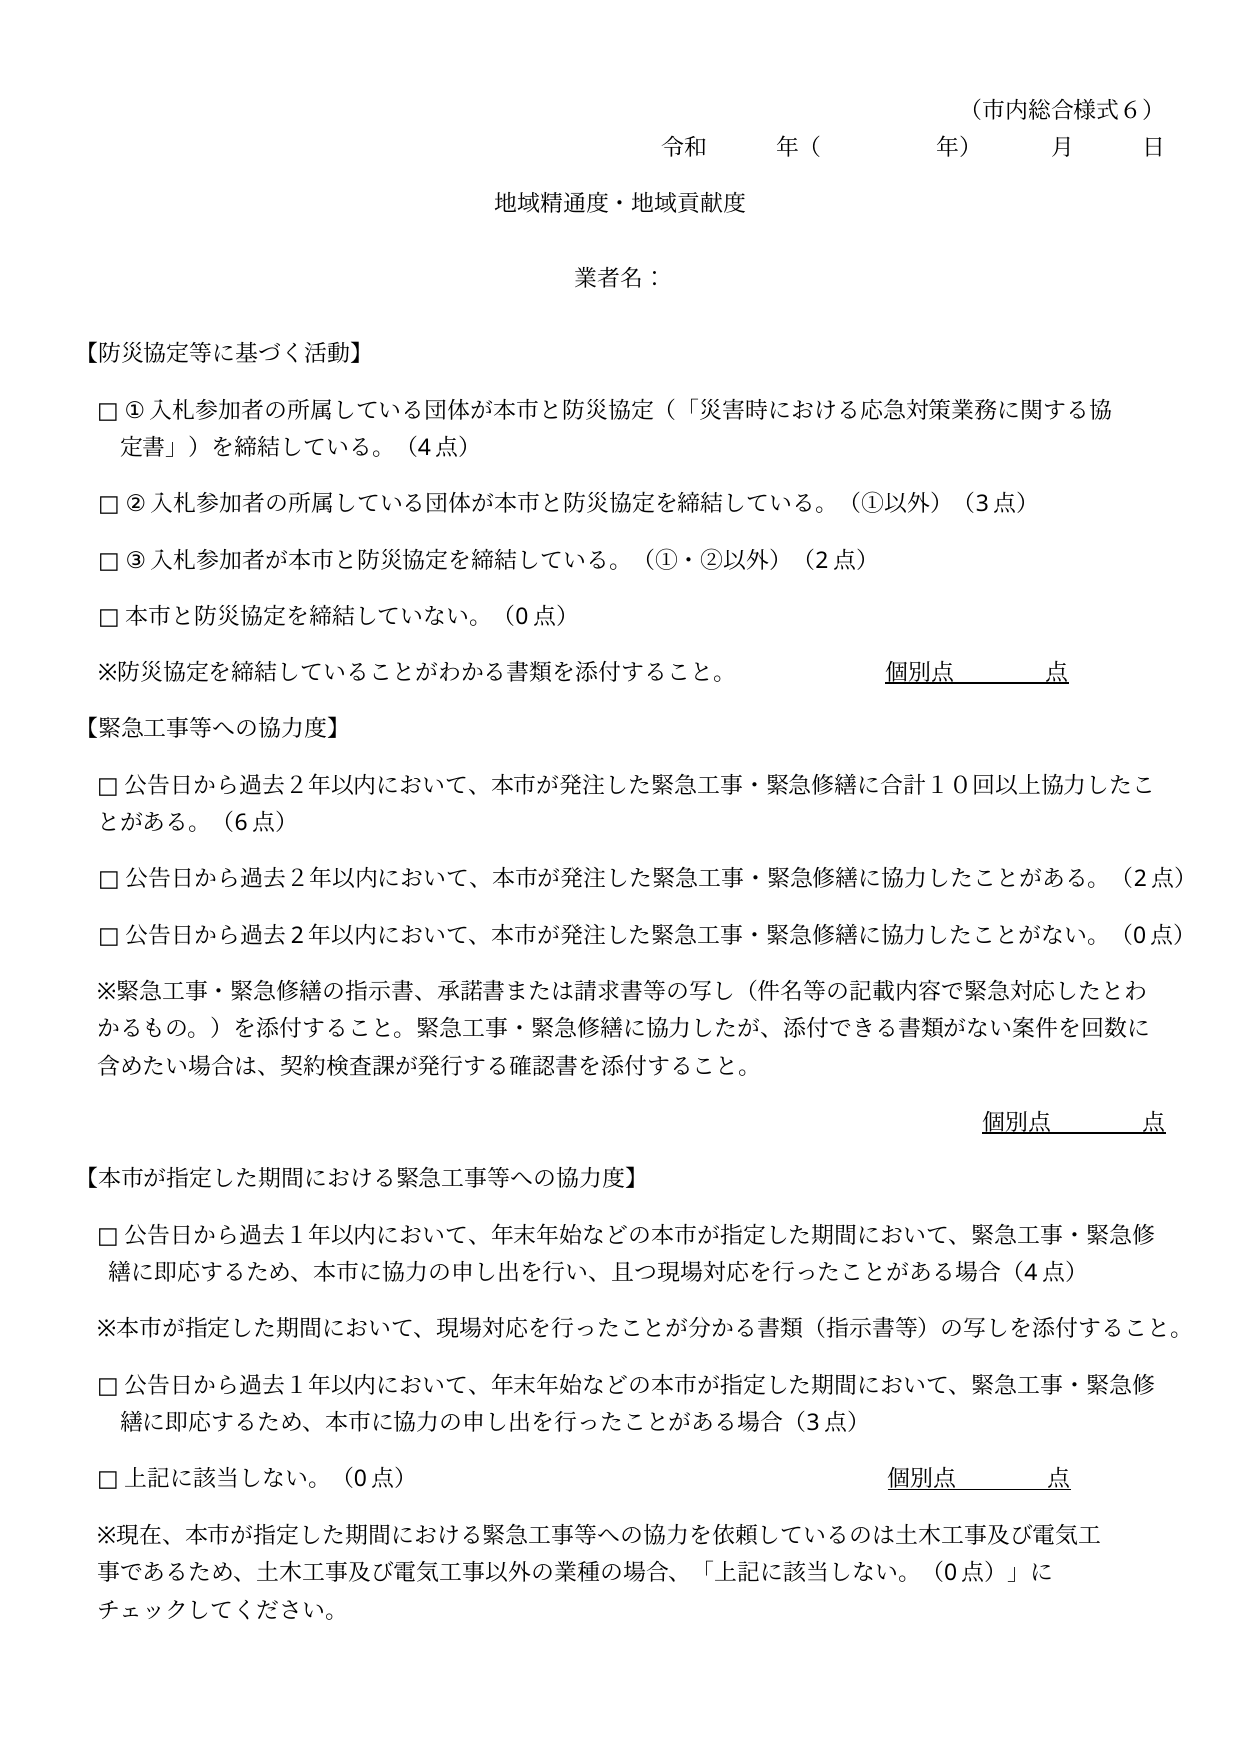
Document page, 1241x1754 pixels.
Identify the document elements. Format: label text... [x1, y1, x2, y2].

text ※現在、本市が指定した期間における緊急工事等への協力を依頼しているのは土木工事及び電気工事であるため、土木工事及び電気工事以外の業種の場合、「上記に該当しない。（0点）」にチェックしてください。 [97, 1514, 1119, 1627]
text □ 公告日から過去２年以内において、本市が発注した緊急工事・緊急修繕に協力したことがある。（2点） [75, 858, 1197, 896]
text 【緊急工事等への協力度】 [75, 708, 1119, 746]
text 地域精通度・地域貢献度 [75, 183, 1165, 221]
text 業者名： [75, 258, 1165, 296]
text □ 本市と防災協定を締結していない。（0点） [75, 596, 1119, 633]
text □ 公告日から過去１年以内において、年末年始などの本市が指定した期間において、緊急工事・緊急修繕に即応するため、本市に協力の申し出を行い、且つ現場対応を行ったことがある場合（4点） [97, 1214, 1165, 1289]
text （市内総合様式６） [75, 89, 1165, 127]
text ※本市が指定した期間において、現場対応を行ったことが分かる書類（指示書等）の写しを添付すること。 [97, 1308, 1197, 1346]
text 令和 年（ 年） 月 日 [75, 127, 1165, 164]
text □ ③入札参加者が本市と防災協定を締結している。（①・②以外）（2点） [75, 539, 1119, 577]
text 【本市が指定した期間における緊急工事等への協力度】 [75, 1158, 1119, 1196]
text □ 公告日から過去１年以内において、年末年始などの本市が指定した期間において、緊急工事・緊急修繕に即応するため、本市に協力の申し出を行ったことがある場合（3点） [97, 1364, 1165, 1439]
text □ ②入札参加者の所属している団体が本市と防災協定を締結している。（①以外）（3点） [75, 483, 1119, 521]
text □ 上記に該当しない。（0点） 個別点 点 [97, 1458, 1119, 1496]
text 【防災協定等に基づく活動】 [75, 333, 1119, 371]
text □ ①入札参加者の所属している団体が本市と防災協定（「災害時における応急対策業務に関する協定書」）を締結している。（4点） [97, 389, 1119, 464]
text □ 公告日から過去２年以内において、本市が発注した緊急工事・緊急修繕に合計１０回以上協力したことがある。（6点） [97, 764, 1165, 839]
text ※緊急工事・緊急修繕の指示書、承諾書または請求書等の写し（件名等の記載内容で緊急対応したとわかるもの。）を添付すること。緊急工事・緊急修繕に協力したが、添付できる書類がない案件を回数に含めたい場合は、契約検査課が発行する確認書を添付すること。 [97, 971, 1165, 1083]
text □ 公告日から過去2年以内において、本市が発注した緊急工事・緊急修繕に協力したことがない。（0点） [75, 914, 1197, 952]
text 個別点 点 [97, 1102, 1165, 1139]
text ※防災協定を締結していることがわかる書類を添付すること。 個別点 点 [75, 652, 1119, 689]
